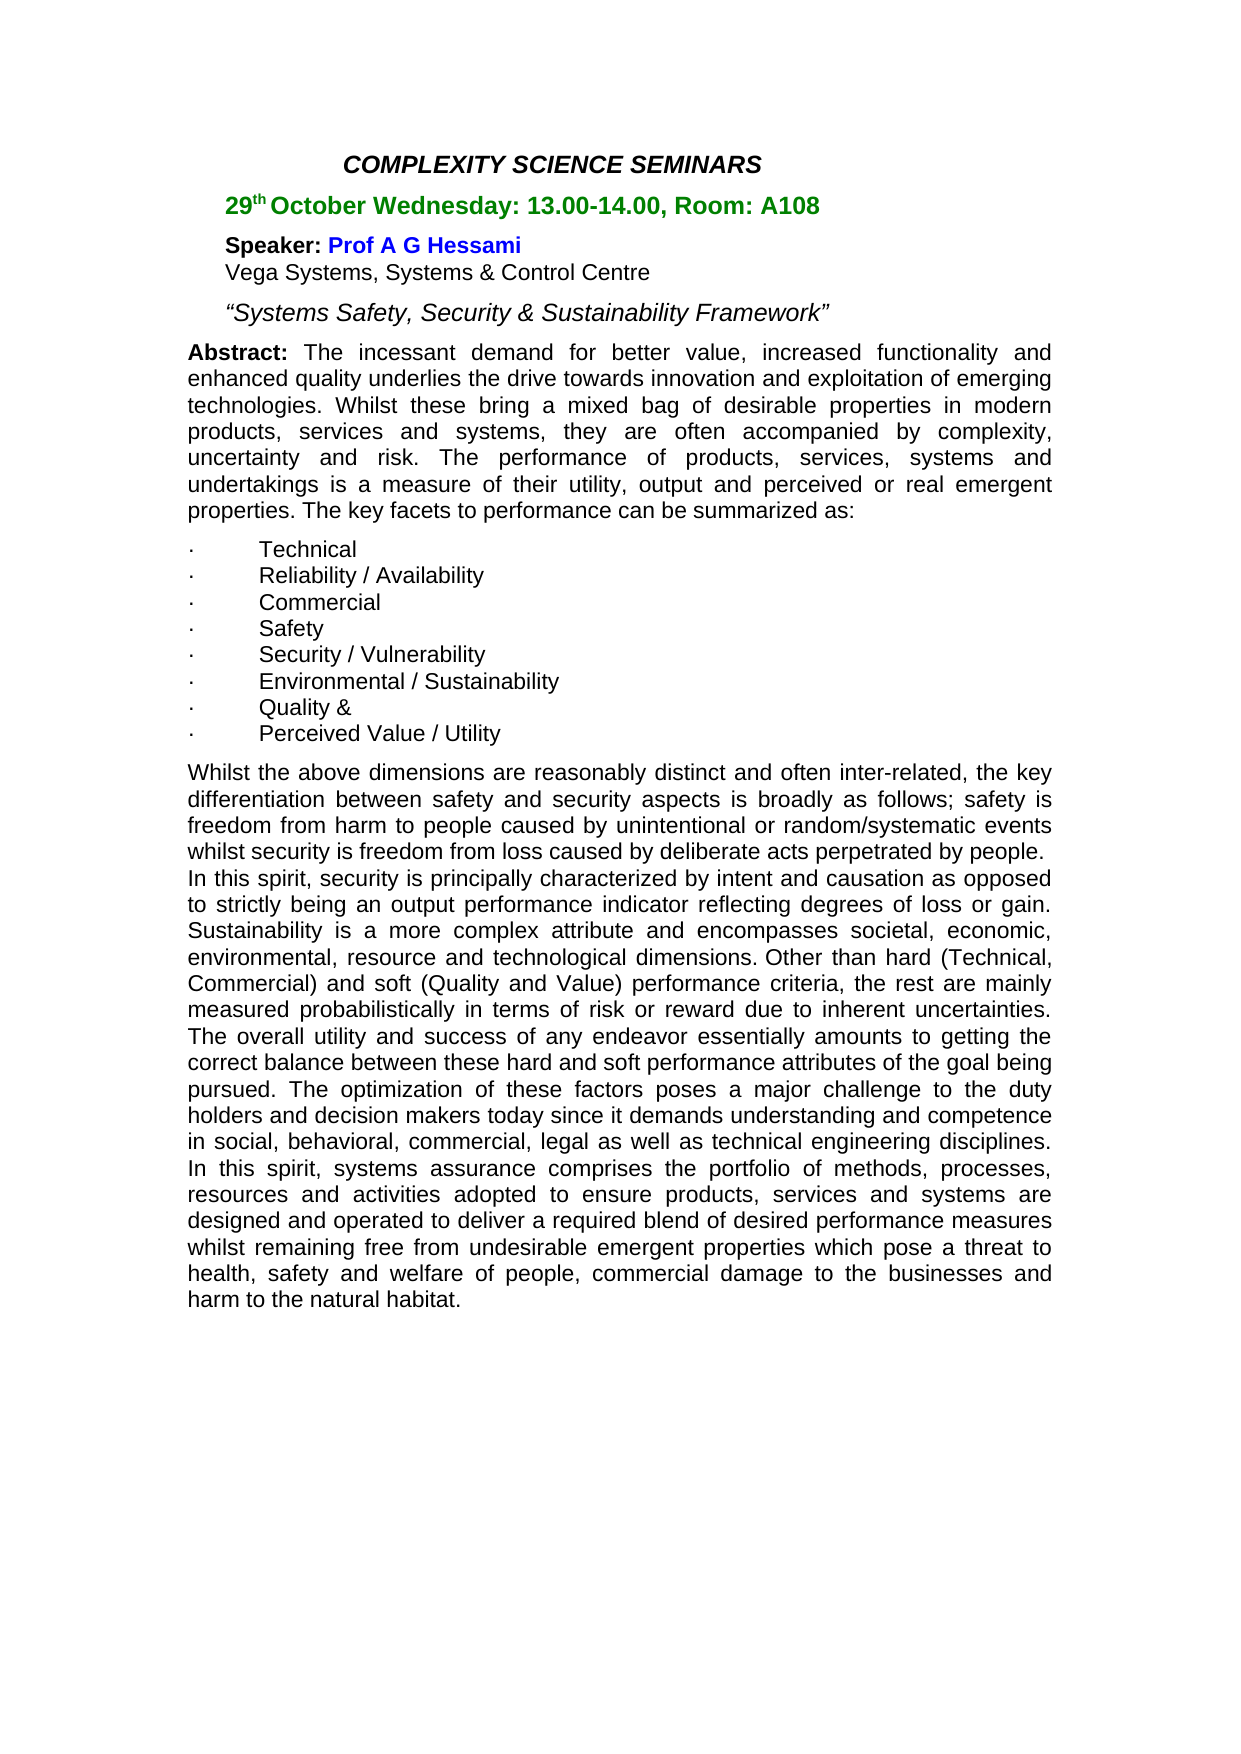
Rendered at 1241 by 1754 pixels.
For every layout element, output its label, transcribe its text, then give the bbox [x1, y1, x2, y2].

text · Quality & [187, 694, 1053, 720]
text Abstract: The incessant demand for better value, increased functionality and enhanced quality underlies the drive towards innovation and exploitation of emerging technologies. Whilst these bring a mixed bag of desirable properties in modern products, services and systems, they are often accompanied by complexity, uncertainty and risk. The performance of products, services, systems and undertakings is a measure of their utility, output and perceived or real emergent properties. The key facets to performance can be summarized as: [187, 339, 1053, 523]
text COMPLEXITY SCIENCE SEMINARS [225, 150, 1053, 179]
text · Reliability / Availability [187, 562, 1053, 589]
text · Technical [187, 536, 1053, 562]
text Whilst the above dimensions are reasonably distinct and often inter-related, the key differentiation between safety and security aspects is broadly as follows; safety is freedom from harm to people caused by unintentional or random/systematic events whilst security is freedom from loss caused by deliberate acts perpetrated by people. In this spirit, security is principally characterized by intent and causation as opposed to strictly being an output performance indicator reflecting degrees of loss or gain. Sustainability is a more complex attribute and encompasses societal, economic, environmental, resource and technological dimensions. Other than hard (Technical, Commercial) and soft (Quality and Value) performance criteria, the rest are mainly measured probabilistically in terms of risk or reward due to inherent uncertainties. The overall utility and success of any endeavor essentially amounts to getting the correct balance between these hard and soft performance attributes of the goal being pursued. The optimization of these factors poses a major challenge to the duty holders and decision makers today since it demands understanding and competence in social, behavioral, commercial, legal as well as technical engineering disciplines. In this spirit, systems assurance comprises the portfolio of methods, processes, resources and activities adopted to ensure products, services and systems are designed and operated to deliver a required blend of desired performance measures whilst remaining free from undesirable emergent properties which pose a threat to health, safety and welfare of people, commercial damage to the businesses and harm to the natural habitat. [187, 759, 1053, 1313]
text · Commercial [187, 589, 1053, 615]
text Vega Systems, Systems & Control Centre [225, 259, 1053, 285]
text · Perceived Value / Utility [187, 720, 1053, 747]
text · Safety [187, 615, 1053, 641]
text Speaker: Prof A G Hessami [225, 232, 1053, 259]
text · Environmental / Sustainability [187, 668, 1053, 694]
text 29th October Wednesday: 13.00-14.00, Room: A108 [225, 191, 1053, 220]
text “Systems Safety, Security & Sustainability Framework” [225, 298, 1053, 326]
text · Security / Vulnerability [187, 641, 1053, 668]
